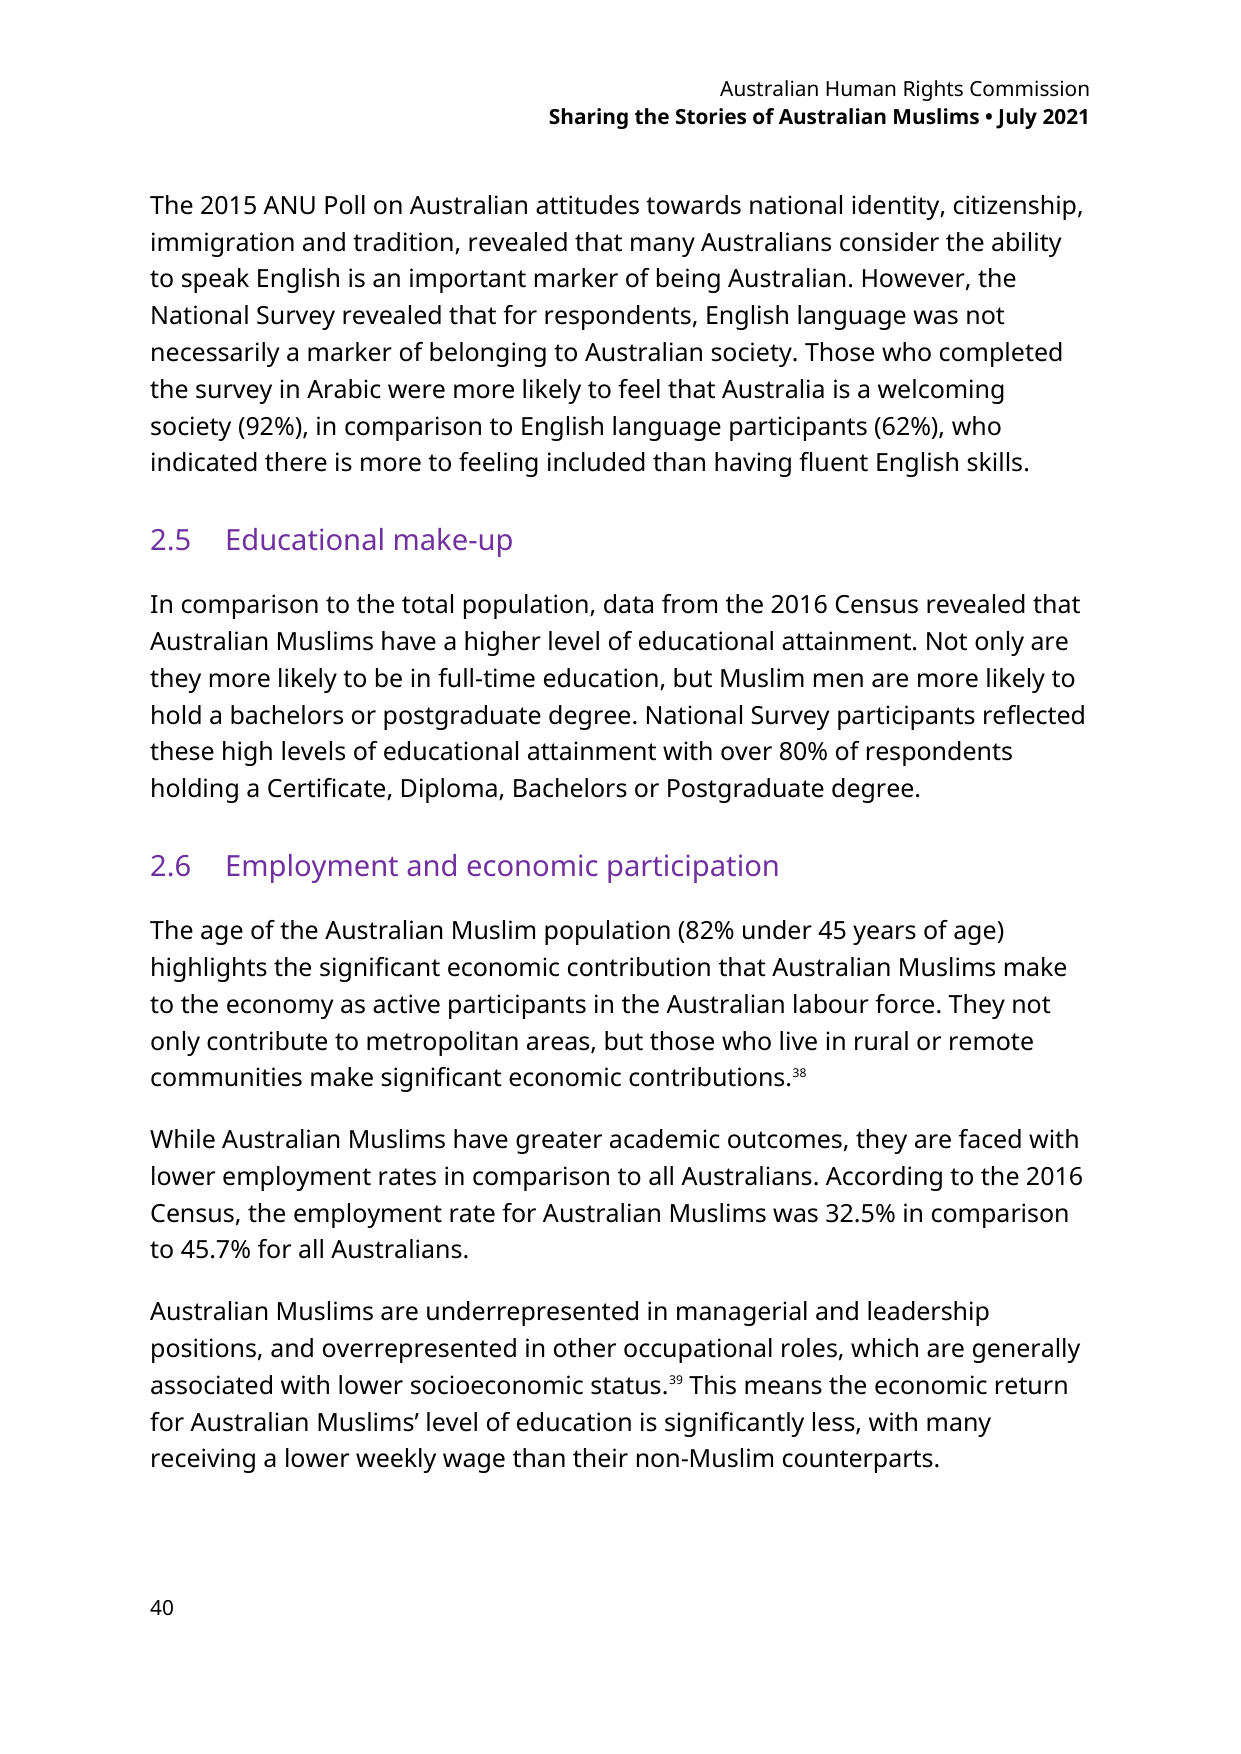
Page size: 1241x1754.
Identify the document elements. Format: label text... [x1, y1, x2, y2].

text Australian Muslims are underrepresented in managerial and leadership positions, and overrepresented in other occupational roles, which are generally associated with lower socioeconomic status. This means the economic return for Australian Muslims’ level of education is significantly less, with many receiving a lower weekly wage than their non-Muslim counterparts. [150, 1294, 1090, 1475]
subtitle 2.6 Employment and economic participation [150, 845, 1090, 885]
text The age of the Australian Muslim population (82% under 45 years of age) highlights the significant economic contribution that Australian Muslims make to the economy as active participants in the Australian labour force. They not only contribute to metropolitan areas, but those who live in rural or remote communities make significant economic contributions. [150, 913, 1090, 1094]
subtitle 2.5 Educational make-up [150, 519, 1090, 559]
text In comparison to the total population, data from the 2016 Census revealed that Australian Muslims have a higher level of educational attainment. Not only are they more likely to be in full-time education, but Muslim men are more likely to hold a bachelors or postgraduate degree. National Survey participants reflected these high levels of educational attainment with over 80% of respondents holding a Certificate, Diploma, Bachelors or Postgraduate degree. [150, 587, 1090, 805]
text The 2015 ANU Poll on Australian attitudes towards national identity, citizenship, immigration and tradition, revealed that many Australians consider the ability to speak English is an important marker of being Australian. However, the National Survey revealed that for respondents, English language was not necessarily a marker of belonging to Australian society. Those who completed the survey in Arabic were more likely to feel that Australia is a welcoming society (92%), in comparison to English language participants (62%), who indicated there is more to feeling included than having fluent English skills. [150, 187, 1090, 479]
text While Australian Muslims have greater academic outcomes, they are faced with lower employment rates in comparison to all Australians. According to the 2016 Census, the employment rate for Australian Muslims was 32.5% in comparison to 45.7% for all Australians. [150, 1122, 1090, 1266]
